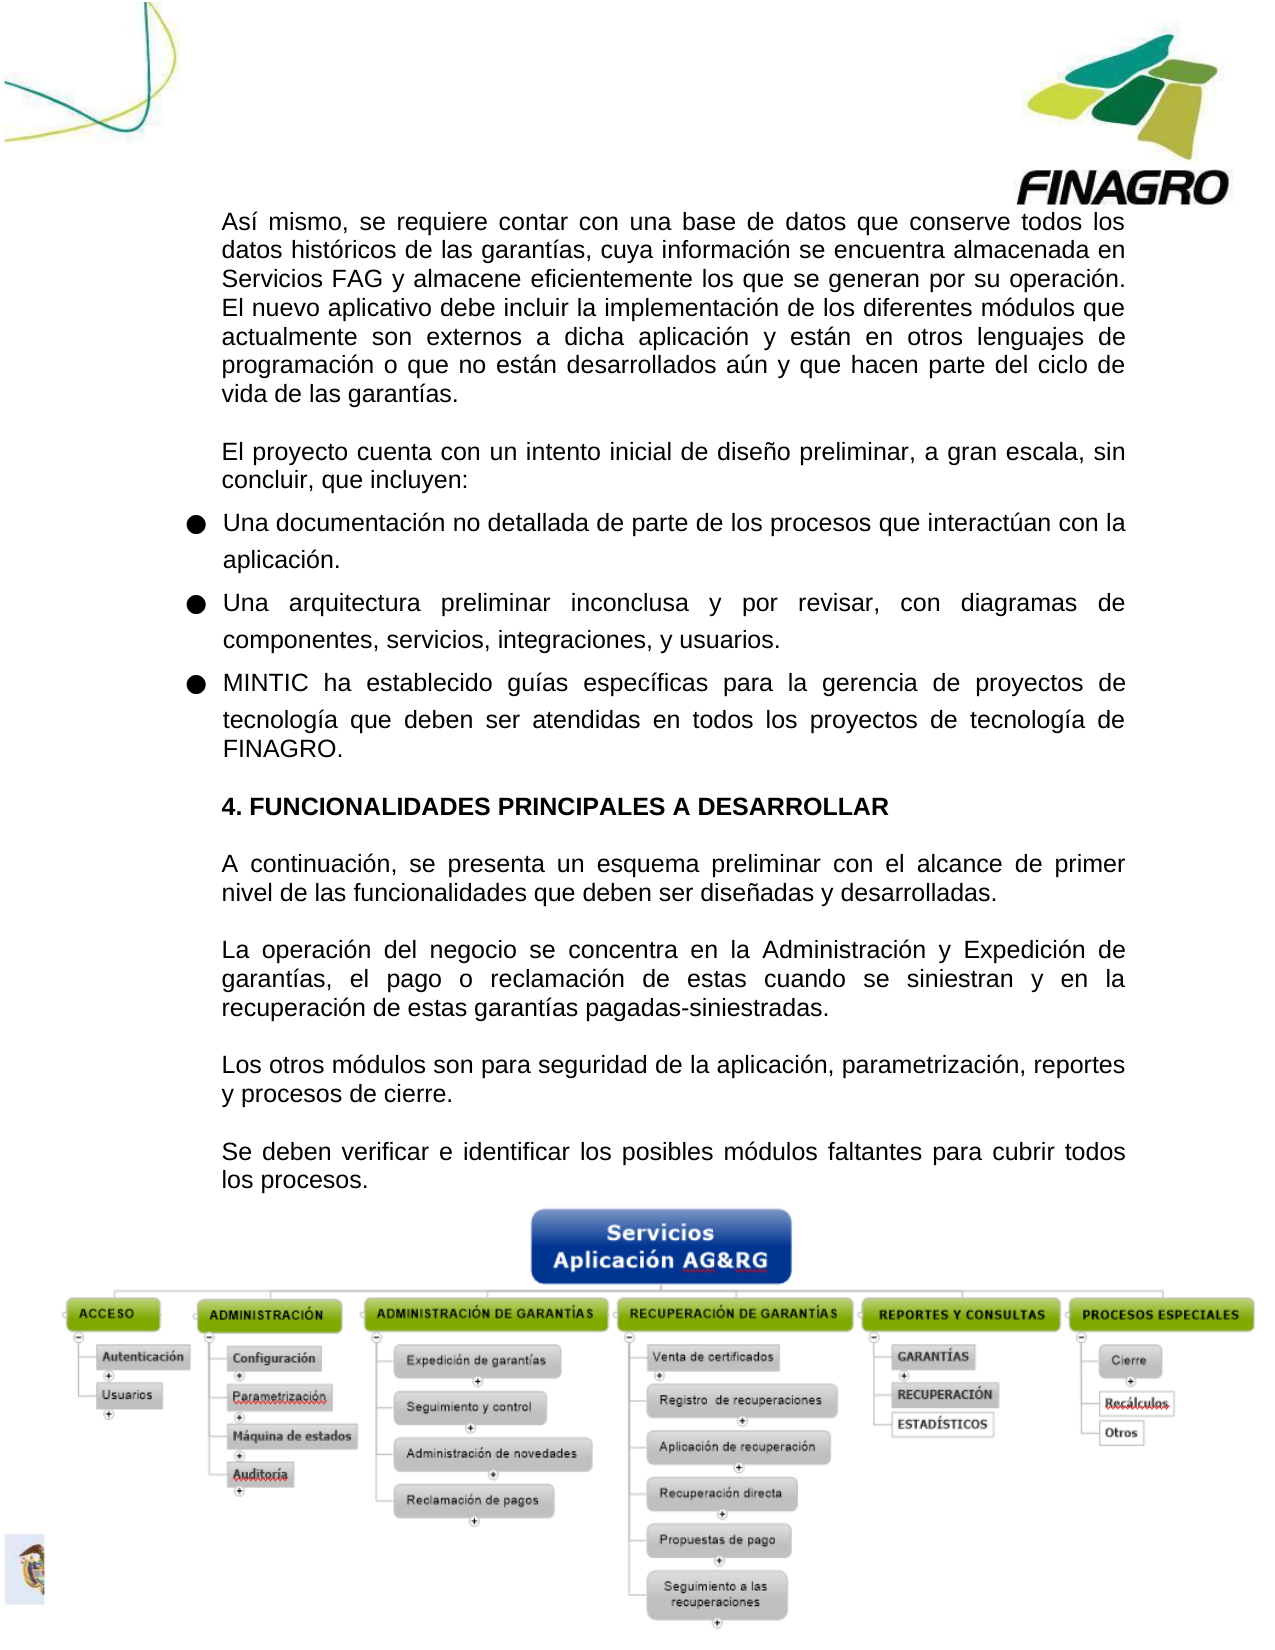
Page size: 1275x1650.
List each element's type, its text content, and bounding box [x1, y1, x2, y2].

text La operación del negocio se concentra en la Administración y Expedición de garantías, el pago o reclamación de estas cuando se siniestran y en la recuperación de estas garantías pagadas-siniestradas. [221, 936, 1127, 1022]
text El proyecto cuenta con un intento inicial de diseño preliminar, a gran escala, sin concluir, que incluyen: [221, 437, 1127, 494]
text Los otros módulos son para seguridad de la aplicación, parametrización, reportes y procesos de cierre. [221, 1051, 1127, 1108]
list Una documentación no detallada de parte de los procesos que interactúan con la aplicación. [185, 494, 1127, 574]
text A continuación, se presenta un esquema preliminar con el alcance de primer nivel de las funcionalidades que deben ser diseñadas y desarrolladas. [221, 849, 1127, 907]
list MINTIC ha establecido guías específicas para la gerencia de proyectos de tecnología que deben ser atendidas en todos los proyectos de tecnología de FINAGRO. [185, 654, 1127, 763]
text 4. FUNCIONALIDADES PRINCIPALES A DESARROLLAR [221, 792, 1127, 821]
text Se deben verificar e identificar los posibles módulos faltantes para cubrir todos los procesos. [221, 1137, 1127, 1194]
list Una arquitectura preliminar inconclusa y por revisar, con diagramas de componentes, servicios, integraciones, y usuarios. [185, 574, 1127, 654]
picture [4, 2, 1275, 1650]
text Así mismo, se requiere contar con una base de datos que conserve todos los datos históricos de las garantías, cuya información se encuentra almacenada en Servicios FAG y almacene eficientemente los que se generan por su operación. El nuevo aplicativo debe incluir la implementación de los diferentes módulos que actualmente son externos a dicha aplicación y están en otros lenguajes de programación o que no están desarrollados aún y que hacen parte del ciclo de vida de las garantías. [221, 207, 1127, 408]
